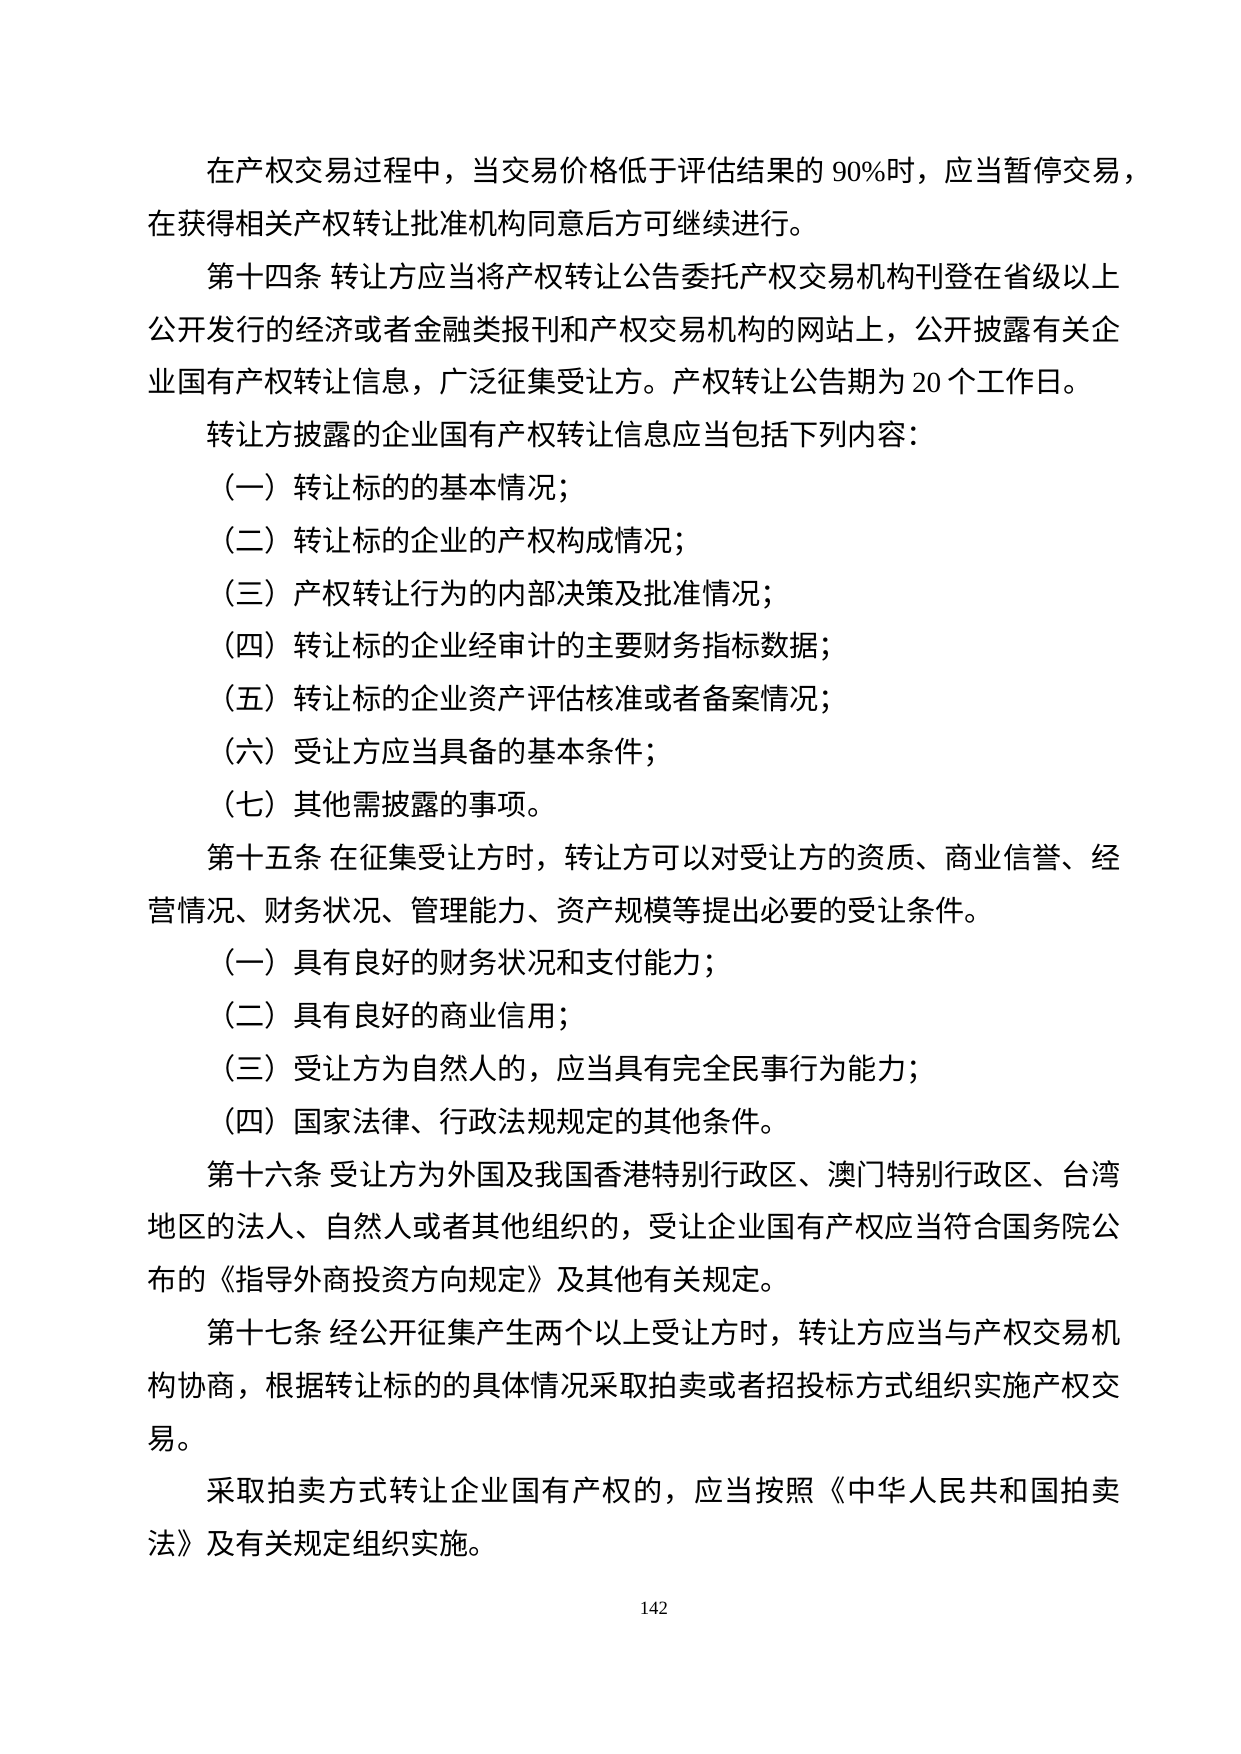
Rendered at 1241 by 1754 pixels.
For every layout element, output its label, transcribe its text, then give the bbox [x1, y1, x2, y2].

text 第十四条 转让方应当将产权转让公告委托产权交易机构刊登在省级以上公开发行的经济或者金融类报刊和产权交易机构的网站上，公开披露有关企业国有产权转让信息，广泛征集受让方。产权转让公告期为20个工作日。 [148, 253, 1122, 401]
text （五）转让标的企业资产评估核准或者备案情况； [148, 676, 1122, 718]
text 第十五条 在征集受让方时，转让方可以对受让方的资质、商业信誉、经营情况、财务状况、管理能力、资产规模等提出必要的受让条件。 [148, 834, 1122, 929]
text （三）产权转让行为的内部决策及批准情况； [148, 570, 1122, 612]
text 转让方披露的企业国有产权转让信息应当包括下列内容： [148, 412, 1122, 454]
text 在产权交易过程中，当交易价格低于评估结果的90%时，应当暂停交易，在获得相关产权转让批准机构同意后方可继续进行。 [148, 148, 1122, 243]
text （四）国家法律、行政法规规定的其他条件。 [148, 1098, 1122, 1141]
text （七）其他需披露的事项。 [148, 781, 1122, 824]
text （三）受让方为自然人的，应当具有完全民事行为能力； [148, 1046, 1122, 1088]
text 第十六条 受让方为外国及我国香港特别行政区、澳门特别行政区、台湾地区的法人、自然人或者其他组织的，受让企业国有产权应当符合国务院公布的《指导外商投资方向规定》及其他有关规定。 [148, 1151, 1122, 1299]
text （一）转让标的的基本情况； [148, 464, 1122, 507]
text 采取拍卖方式转让企业国有产权的，应当按照《中华人民共和国拍卖法》及有关规定组织实施。 [148, 1468, 1122, 1563]
text （六）受让方应当具备的基本条件； [148, 729, 1122, 771]
text （四）转让标的企业经审计的主要财务指标数据； [148, 623, 1122, 665]
text 第十七条 经公开征集产生两个以上受让方时，转让方应当与产权交易机构协商，根据转让标的的具体情况采取拍卖或者招投标方式组织实施产权交易。 [148, 1309, 1122, 1457]
text （二）转让标的企业的产权构成情况； [148, 517, 1122, 560]
text （二）具有良好的商业信用； [148, 993, 1122, 1035]
text （一）具有良好的财务状况和支付能力； [148, 940, 1122, 982]
